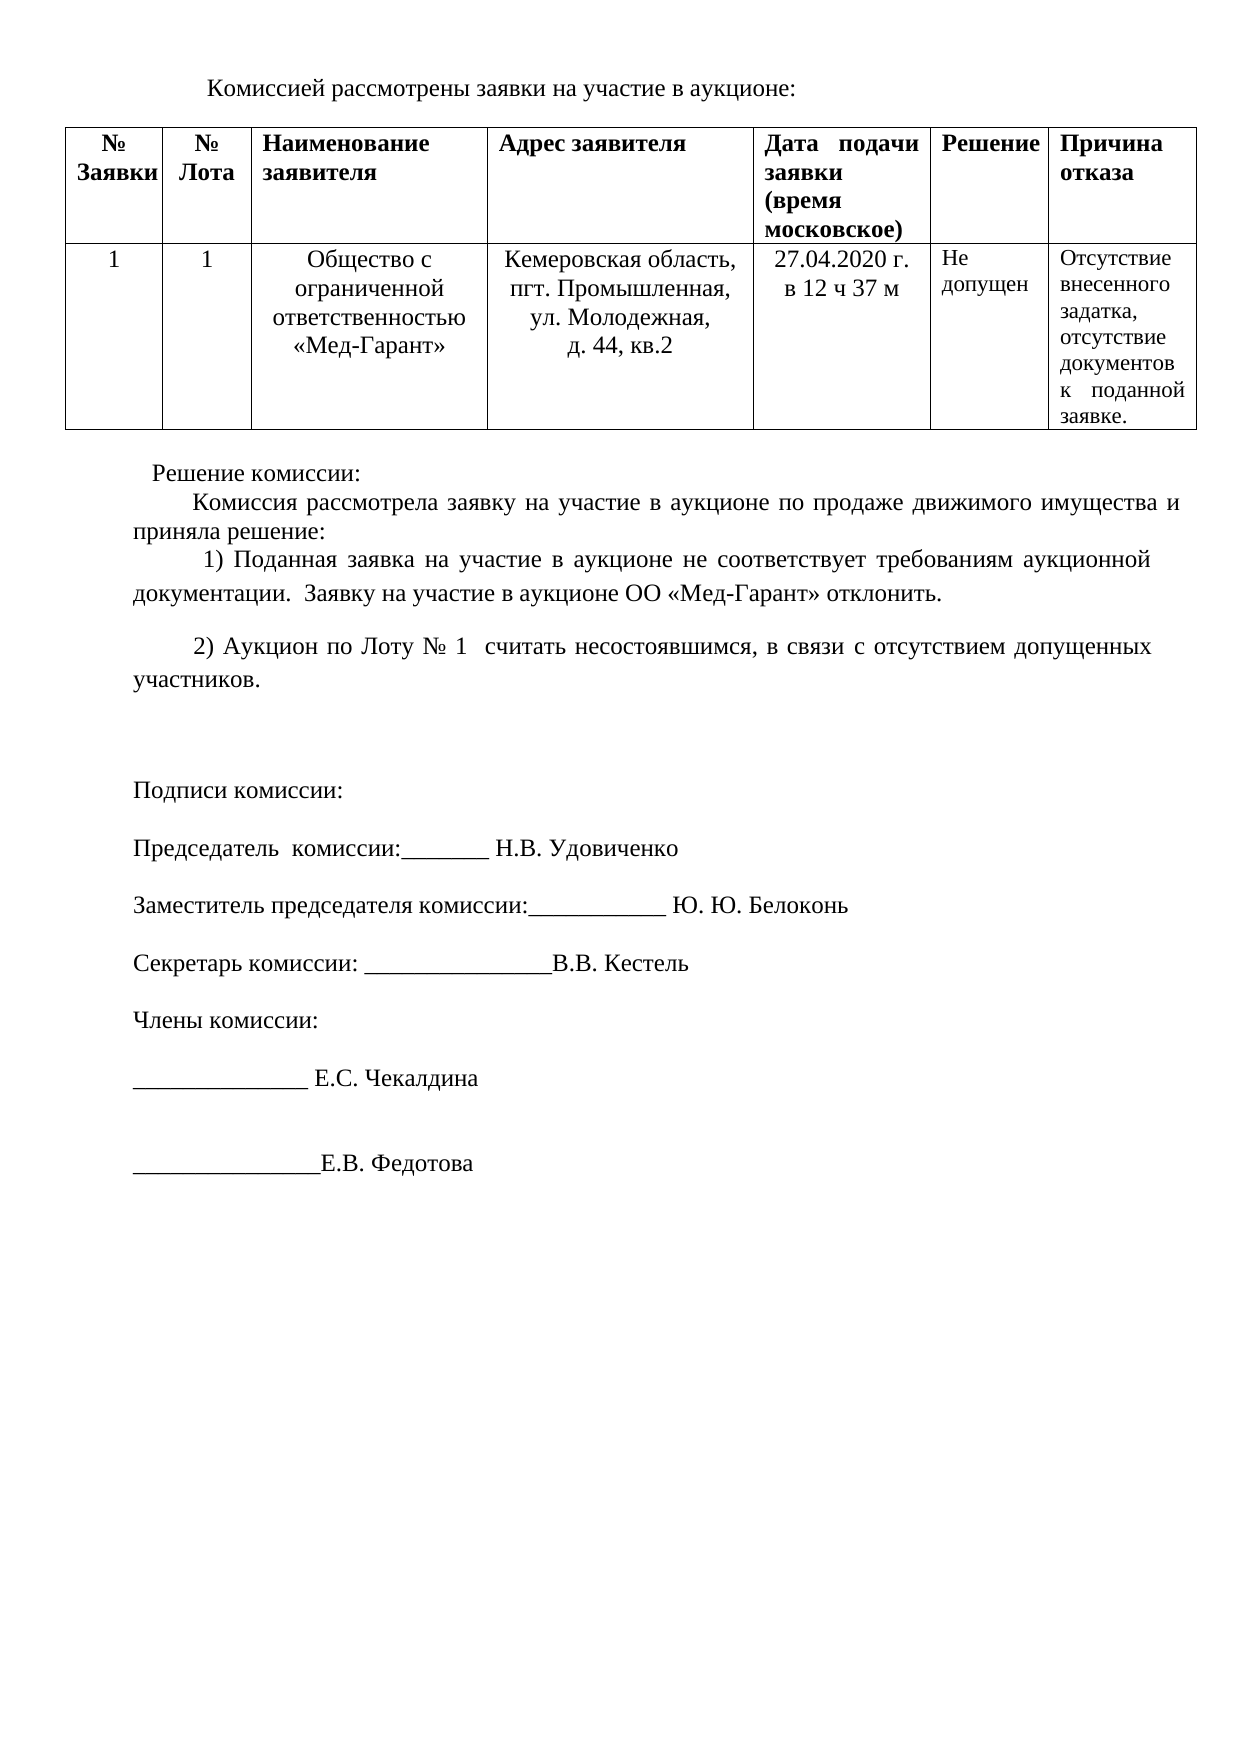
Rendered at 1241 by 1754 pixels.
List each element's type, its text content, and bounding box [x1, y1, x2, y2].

table_header № Заявки [66, 128, 162, 243]
table_header № Лота [163, 128, 251, 243]
table_header Адрес заявителя [488, 128, 753, 243]
text Секретарь комиссии: _______________В.В. Кестель [133, 948, 1152, 976]
text 1) Поданная заявка на участие в аукционе не соответствует требованиям аукционной документации. Заявку на участие в аукционе ОО «Мед-Гарант» отклонить. [133, 544, 1152, 606]
text Комиссия рассмотрела заявку на участие в аукционе по продаже движимого имущества и приняла решение: [133, 487, 1181, 544]
table_header Дата подачи заявки (время московское) [754, 128, 930, 243]
text Заместитель председателя комиссии:___________ Ю. Ю. Белоконь [133, 890, 1152, 919]
text Председатель комиссии:_______ Н.В. Удовиченко [133, 833, 1152, 861]
text Комиссией рассмотрены заявки на участие в аукционе: [133, 73, 1181, 102]
text _______________Е.В. Федотова [133, 1148, 1152, 1177]
table_header Причина отказа [1049, 128, 1196, 243]
table_cell Не допущен [931, 244, 1048, 428]
table_cell 1 [163, 244, 251, 428]
text Подписи комиссии: [133, 775, 1152, 804]
table_cell Отсутствие внесенного задатка, отсутствие документов к поданной заявке. [1049, 244, 1196, 428]
table_cell Общество с ограниченной ответственностью «Мед-Гарант» [252, 244, 487, 428]
text Решение комиссии: [133, 458, 1152, 487]
text Члены комиссии: [133, 1005, 1152, 1034]
table_header Решение [931, 128, 1048, 243]
text ______________ Е.С. Чекалдина [133, 1063, 1152, 1091]
table_cell Кемеровская область, пгт. Промышленная, ул. Молодежная, д. 44, кв.2 [488, 244, 753, 428]
table_cell 27.04.2020 г. в 12 ч 37 м [754, 244, 930, 428]
table_cell 1 [66, 244, 162, 428]
text 2) Аукцион по Лоту № 1 считать несостоявшимся, в связи с отсутствием допущенных участников. [133, 631, 1152, 693]
table_header Наименование заявителя [252, 128, 487, 243]
